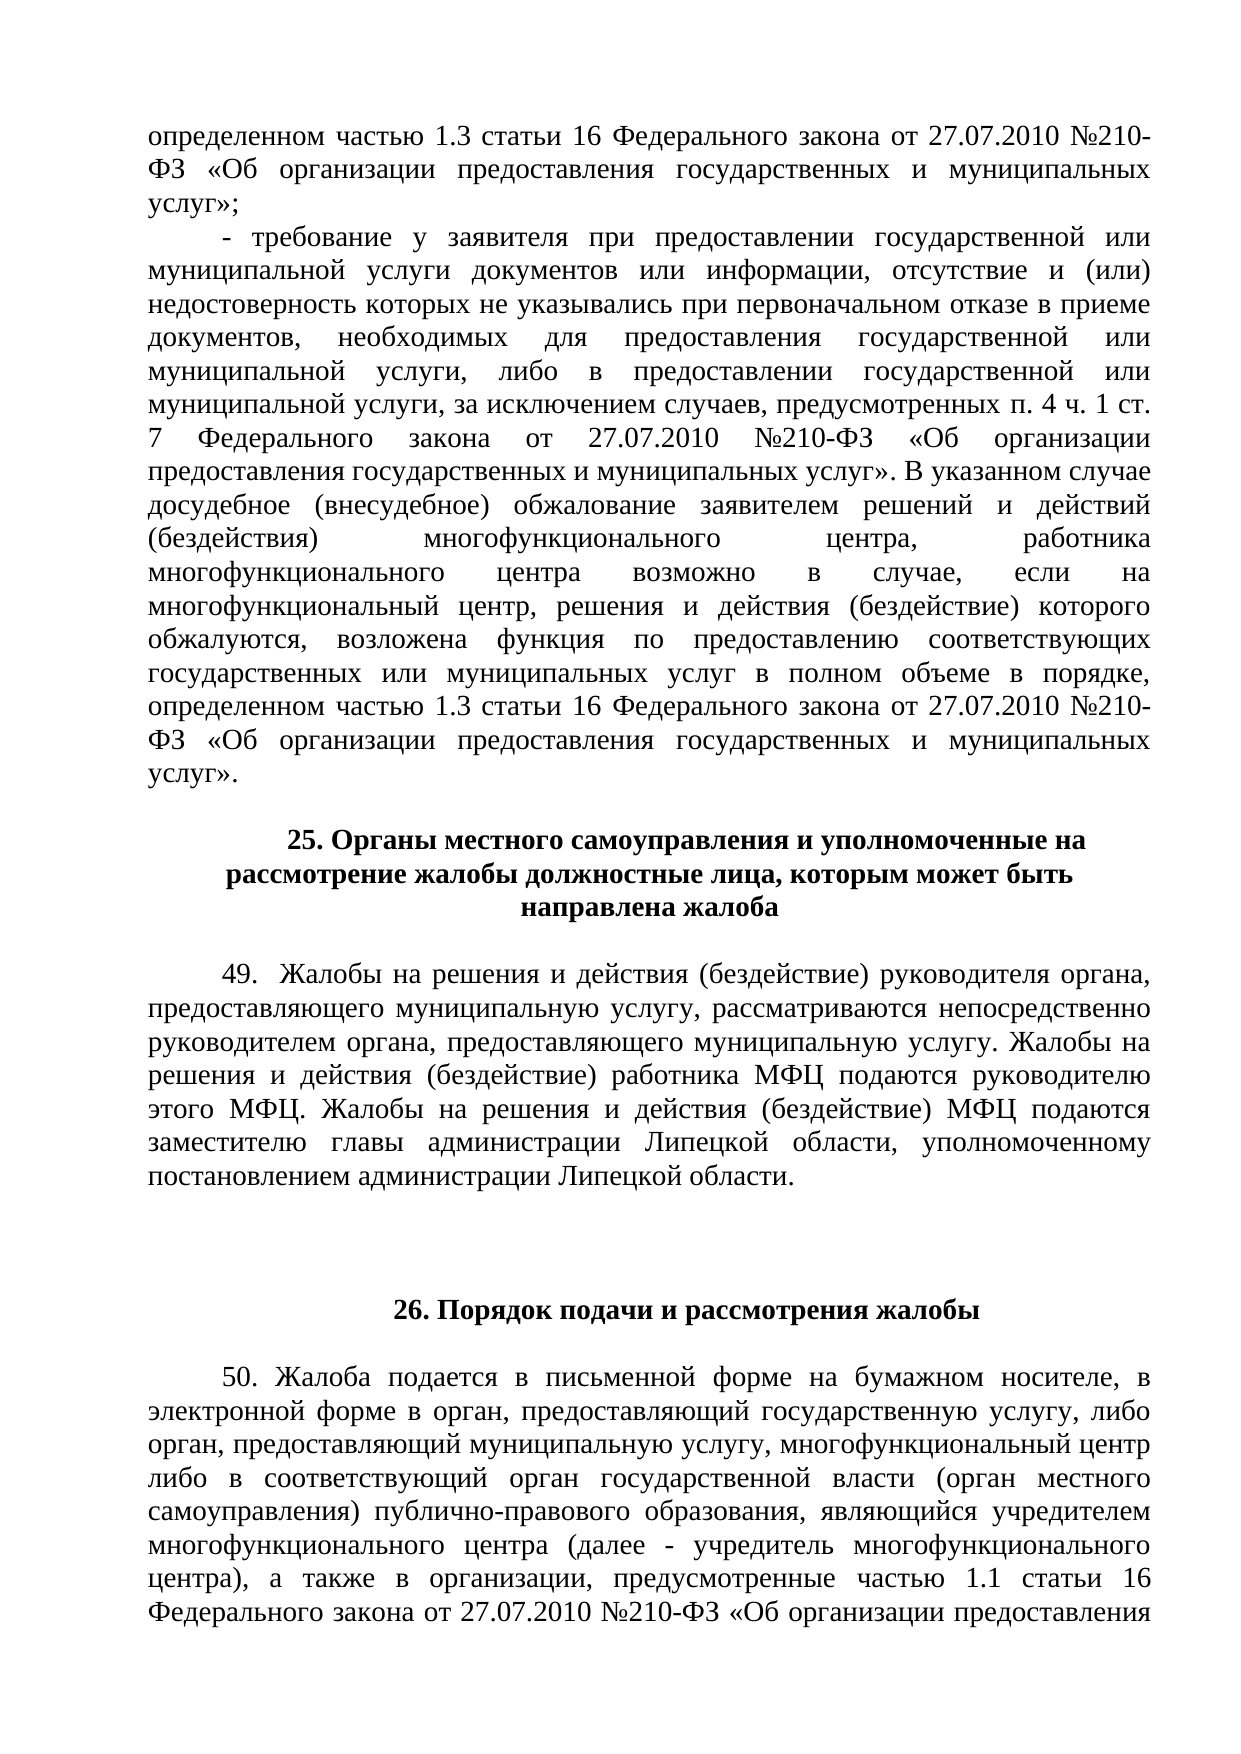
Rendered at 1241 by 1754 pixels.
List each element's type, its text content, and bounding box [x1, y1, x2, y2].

text 49. Жалобы на решения и действия (бездействие) руководителя органа, предоставляющего муниципальную услугу, рассматриваются непосредственно руководителем органа, предоставляющего муниципальную услугу. Жалобы на решения и действия (бездействие) работника МФЦ подаются руководителю этого МФЦ. Жалобы на решения и действия (бездействие) МФЦ подаются заместителю главы администрации Липецкой области, уполномоченному постановлением администрации Липецкой области. [148, 957, 1152, 1191]
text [148, 1359, 1152, 1627]
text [148, 118, 1152, 219]
text 26. Порядок подачи и рассмотрения жалобы [148, 1292, 1152, 1326]
text 25. Органы местного самоуправления и уполномоченные на рассмотрение жалобы должностные лица, которым может быть направлена жалоба [148, 822, 1152, 923]
text - требование у заявителя при предоставлении государственной или муниципальной услуги документов или информации, отсутствие и (или) недостоверность которых не указывались при первоначальном отказе в приеме документов, необходимых для предоставления государственной или муниципальной услуги, либо в предоставлении государственной или муниципальной услуги, за исключением случаев, предусмотренных п. 4 ч. 1 ст. 7 Федерального закона от 27.07.2010 №210-ФЗ «Об организации предоставления государственных и муниципальных услуг». В указанном случае досудебное (внесудебное) обжалование заявителем решений и действий (бездействия) многофункционального центра, работника многофункционального центра возможно в случае, если на многофункциональный центр, решения и действия (бездействие) которого обжалуются, возложена функция по предоставлению соответствующих государственных или муниципальных услуг в полном объеме в порядке, определенном частью 1.3 статьи 16 Федерального закона от 27.07.2010 №210-ФЗ «Об организации предоставления государственных и муниципальных услуг». [148, 219, 1152, 789]
